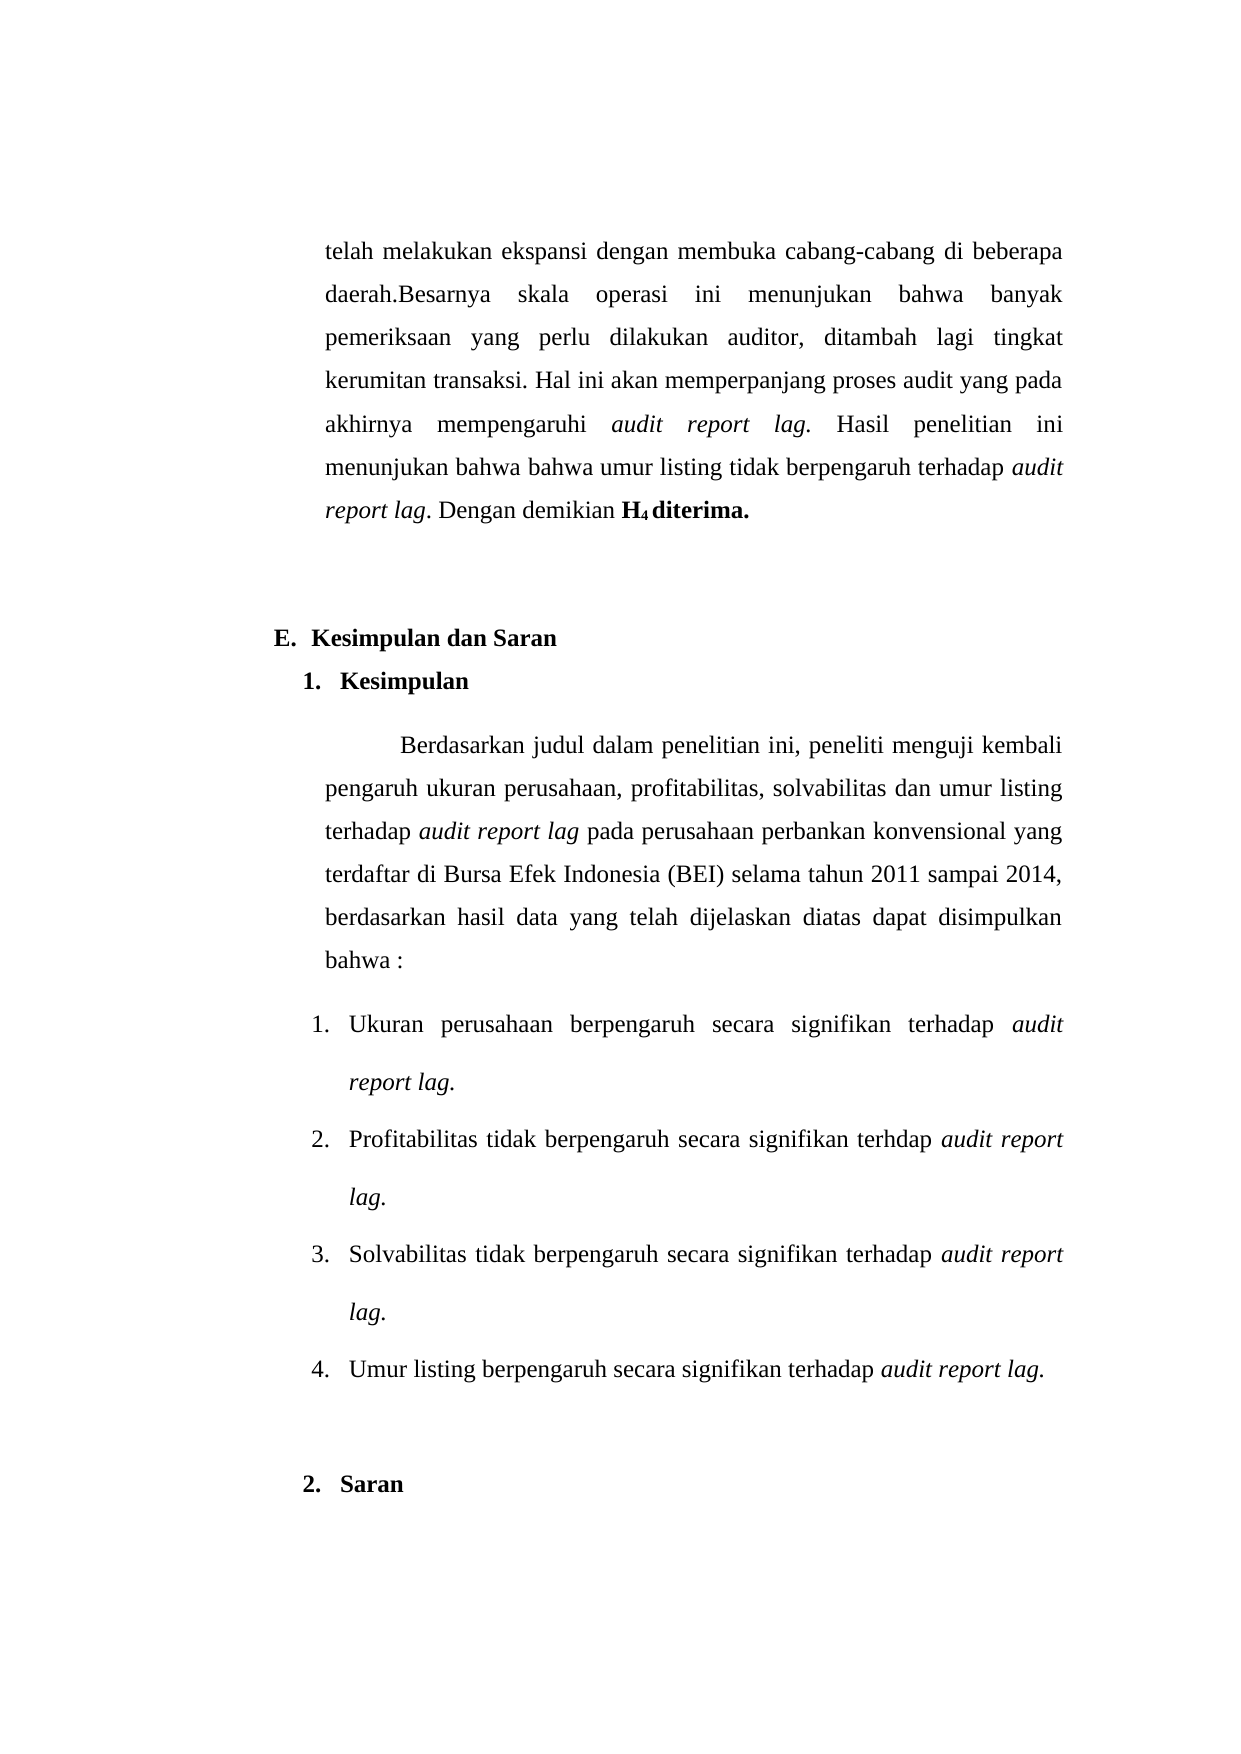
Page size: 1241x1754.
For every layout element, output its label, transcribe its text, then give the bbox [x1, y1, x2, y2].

list Saran [302, 1469, 1063, 1498]
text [325, 236, 1063, 524]
list Umur listing berpengaruh secara signifikan terhadap audit report lag. [311, 1354, 1063, 1383]
list Ukuran perusahaan berpengaruh secara signifikan terhadap audit report lag. [311, 1009, 1063, 1096]
list Solvabilitas tidak berpengaruh secara signifikan terhadap audit report lag. [311, 1239, 1063, 1326]
list Profitabilitas tidak berpengaruh secara signifikan terhdap audit report lag. [311, 1124, 1063, 1211]
text Berdasarkan judul dalam penelitian ini, peneliti menguji kembali pengaruh ukuran perusahaan, profitabilitas, solvabilitas dan umur listing terhadap audit report lag pada perusahaan perbankan konvensional yang terdaftar di Bursa Efek Indonesia (BEI) selama tahun 2011 sampai 2014, berdasarkan hasil data yang telah dijelaskan diatas dapat disimpulkan bahwa : [325, 730, 1063, 974]
list Kesimpulan [302, 666, 1063, 695]
list Kesimpulan dan Saran [274, 623, 1063, 652]
